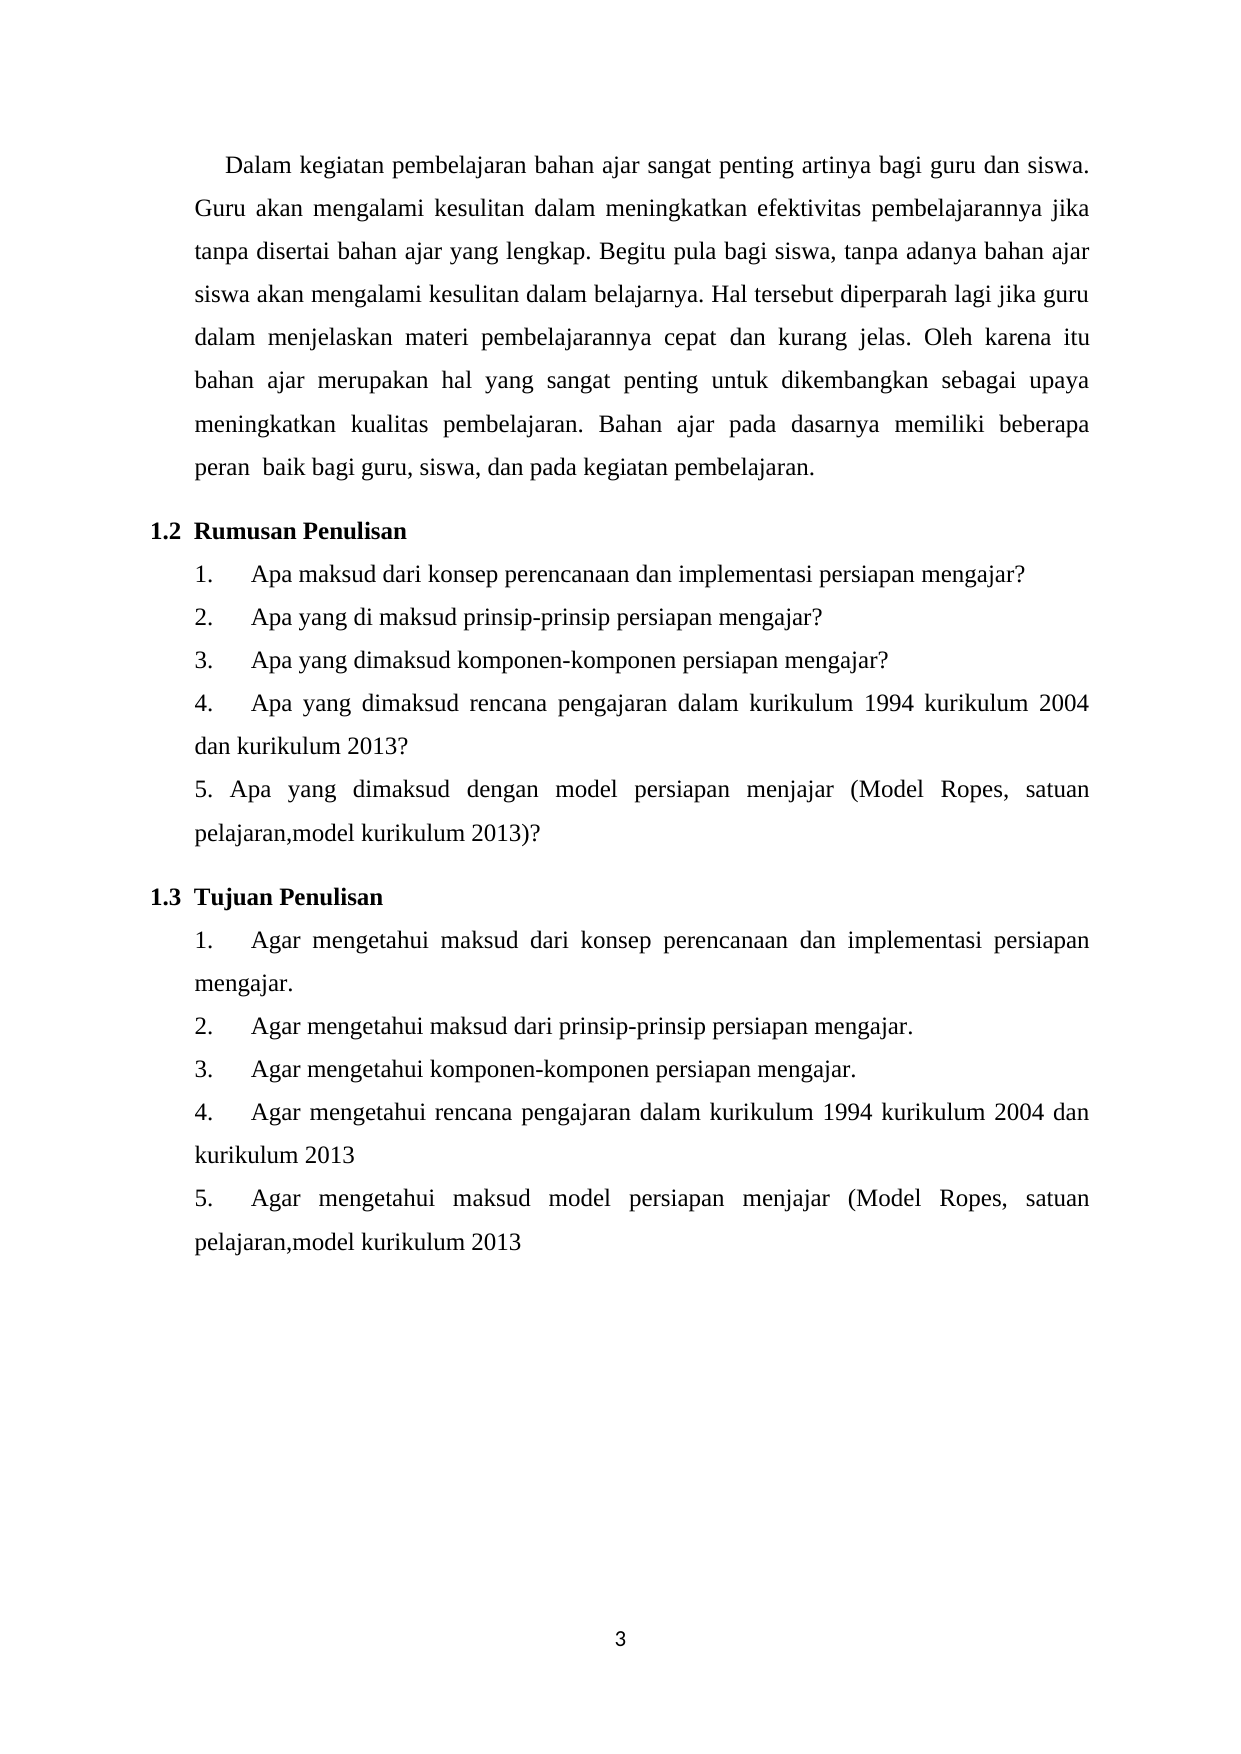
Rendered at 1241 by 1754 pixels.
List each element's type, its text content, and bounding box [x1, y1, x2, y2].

text 1. Apa maksud dari konsep perencanaan dan implementasi persiapan mengajar? [194, 559, 1090, 588]
text 3. Agar mengetahui komponen-komponen persiapan mengajar. [194, 1054, 1090, 1083]
subtitle Dalam kegiatan pembelajaran bahan ajar sangat penting artinya bagi guru dan siswa. Guru akan mengalami kesulitan dalam meningkatkan efektivitas pembelajarannya jika tanpa disertai bahan ajar yang lengkap. Begitu pula bagi siswa, tanpa adanya bahan ajar siswa akan mengalami kesulitan dalam belajarnya. Hal tersebut diperparah lagi jika guru dalam menjelaskan materi pembelajarannya cepat dan kurang jelas. Oleh karena itu bahan ajar merupakan hal yang sangat penting untuk dikembangkan sebagai upaya meningkatkan kualitas pembelajaran. Bahan ajar pada dasarnya memiliki beberapa peran baik bagi guru, siswa, dan pada kegiatan pembelajaran. [194, 150, 1090, 481]
text 4. Apa yang dimaksud rencana pengajaran dalam kurikulum 1994 kurikulum 2004 dan kurikulum 2013? [194, 688, 1090, 760]
subtitle 1.3 Tujuan Penulisan [150, 882, 1090, 910]
subtitle 1.2 Rumusan Penulisan [150, 516, 1090, 544]
text 2. Agar mengetahui maksud dari prinsip-prinsip persiapan mengajar. [194, 1011, 1090, 1040]
text 2. Apa yang di maksud prinsip-prinsip persiapan mengajar? [194, 602, 1090, 631]
text 5. Apa yang dimaksud dengan model persiapan menjajar (Model Ropes, satuan pelajaran,model kurikulum 2013)? [194, 774, 1090, 846]
text 1. Agar mengetahui maksud dari konsep perencanaan dan implementasi persiapan mengajar. [194, 925, 1090, 997]
text 3. Apa yang dimaksud komponen-komponen persiapan mengajar? [194, 645, 1090, 674]
text 4. Agar mengetahui rencana pengajaran dalam kurikulum 1994 kurikulum 2004 dan kurikulum 2013 [194, 1097, 1090, 1169]
text 5. Agar mengetahui maksud model persiapan menjajar (Model Ropes, satuan pelajaran,model kurikulum 2013 [194, 1183, 1090, 1255]
